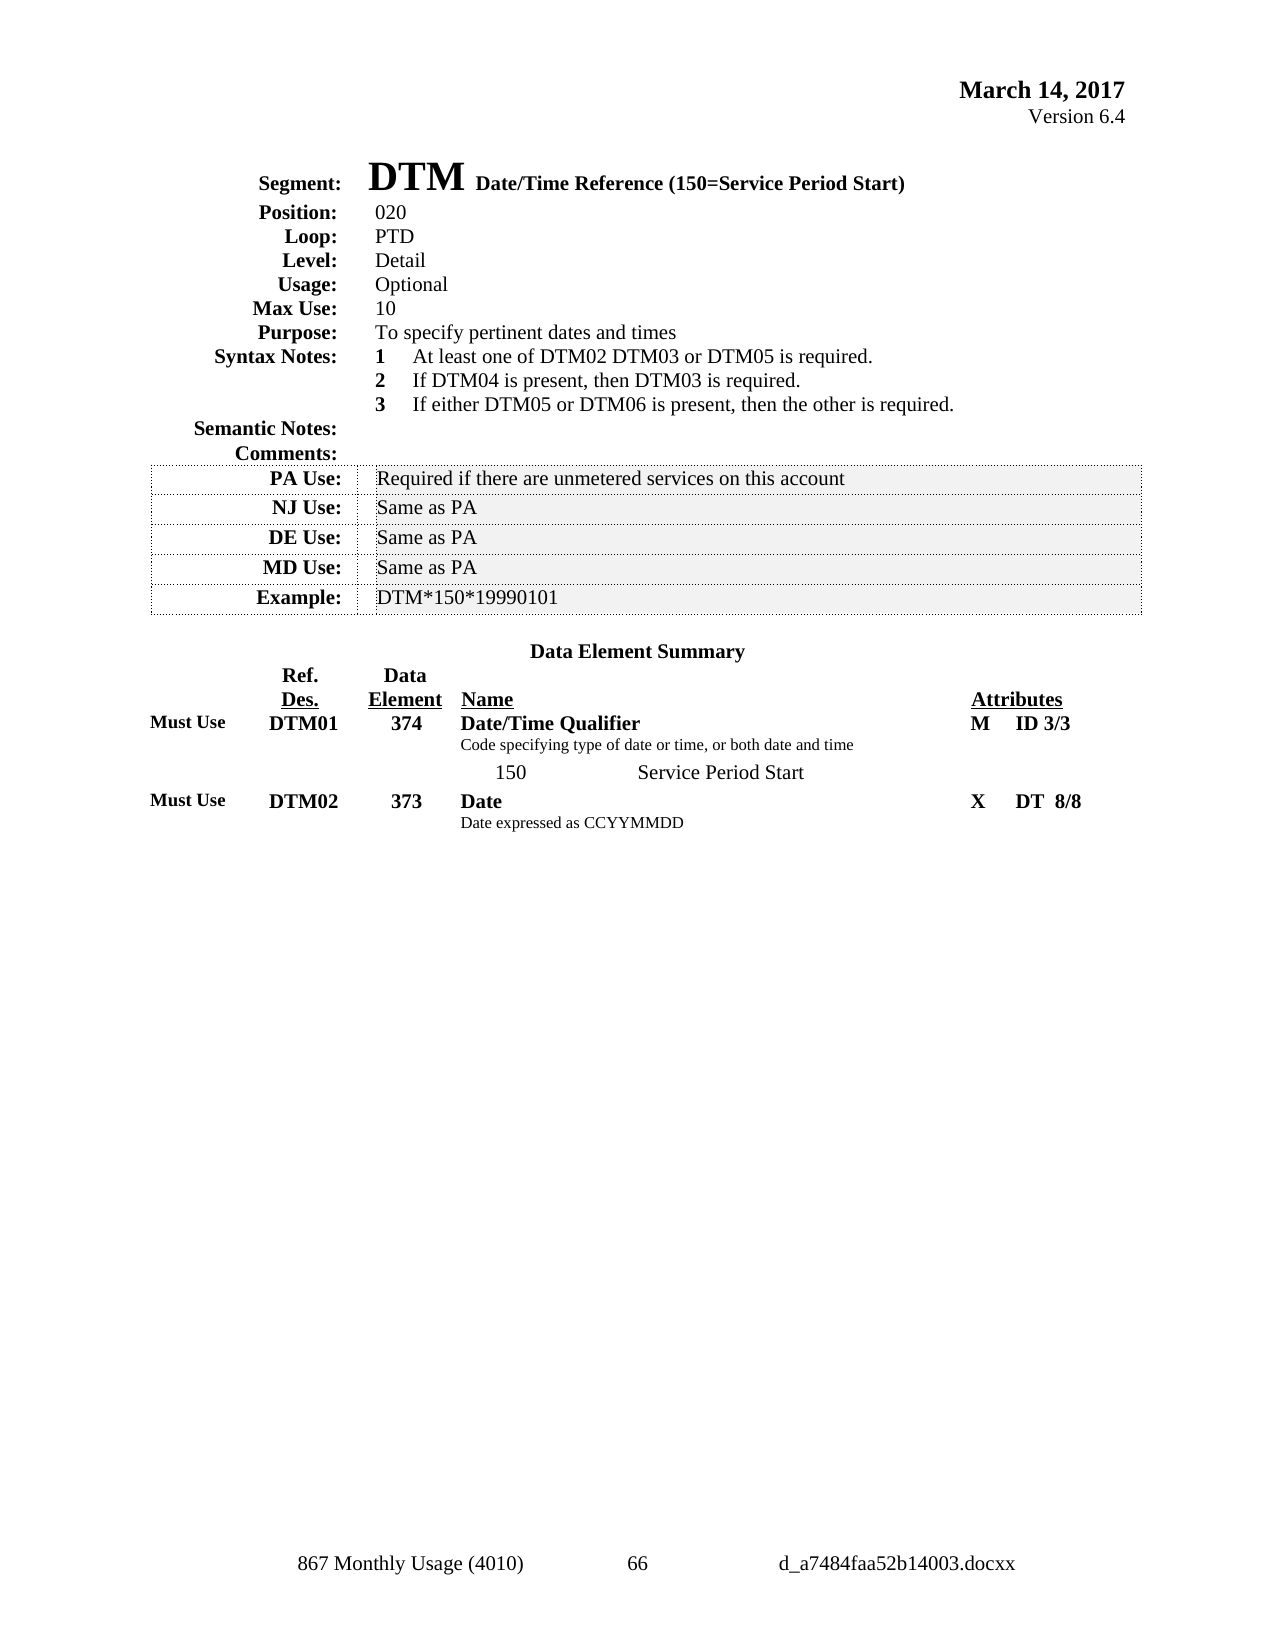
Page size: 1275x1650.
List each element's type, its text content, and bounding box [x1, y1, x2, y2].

text Ref. Data [150, 663, 1125, 687]
text Usage: Optional [150, 272, 1125, 296]
text Syntax Notes: 1 At least one of DTM02 DTM03 or DTM05 is required. [150, 344, 1125, 368]
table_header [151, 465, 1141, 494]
text Semantic Notes: [150, 416, 1125, 440]
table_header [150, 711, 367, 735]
text Level: Detail [150, 248, 1125, 272]
text Comments: [150, 440, 1125, 464]
text Data Element Summary [150, 638, 1125, 663]
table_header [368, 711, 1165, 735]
text Max Use: 10 [150, 296, 1125, 320]
text Position: 020 [150, 200, 1125, 224]
text Purpose: To specify pertinent dates and times [150, 320, 1125, 344]
text : PTD [150, 224, 1125, 248]
subtitle Segment: DTM Date/Time Reference (150=Service Period Start) [150, 152, 1125, 200]
text Des. Element Name Attributes [150, 687, 1125, 711]
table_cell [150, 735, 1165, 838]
text 3 If either DTM05 or DTM06 is present, then the other is required. [150, 392, 1125, 416]
text 2 If DTM04 is present, then DTM03 is required. [150, 368, 1125, 392]
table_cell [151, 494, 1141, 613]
